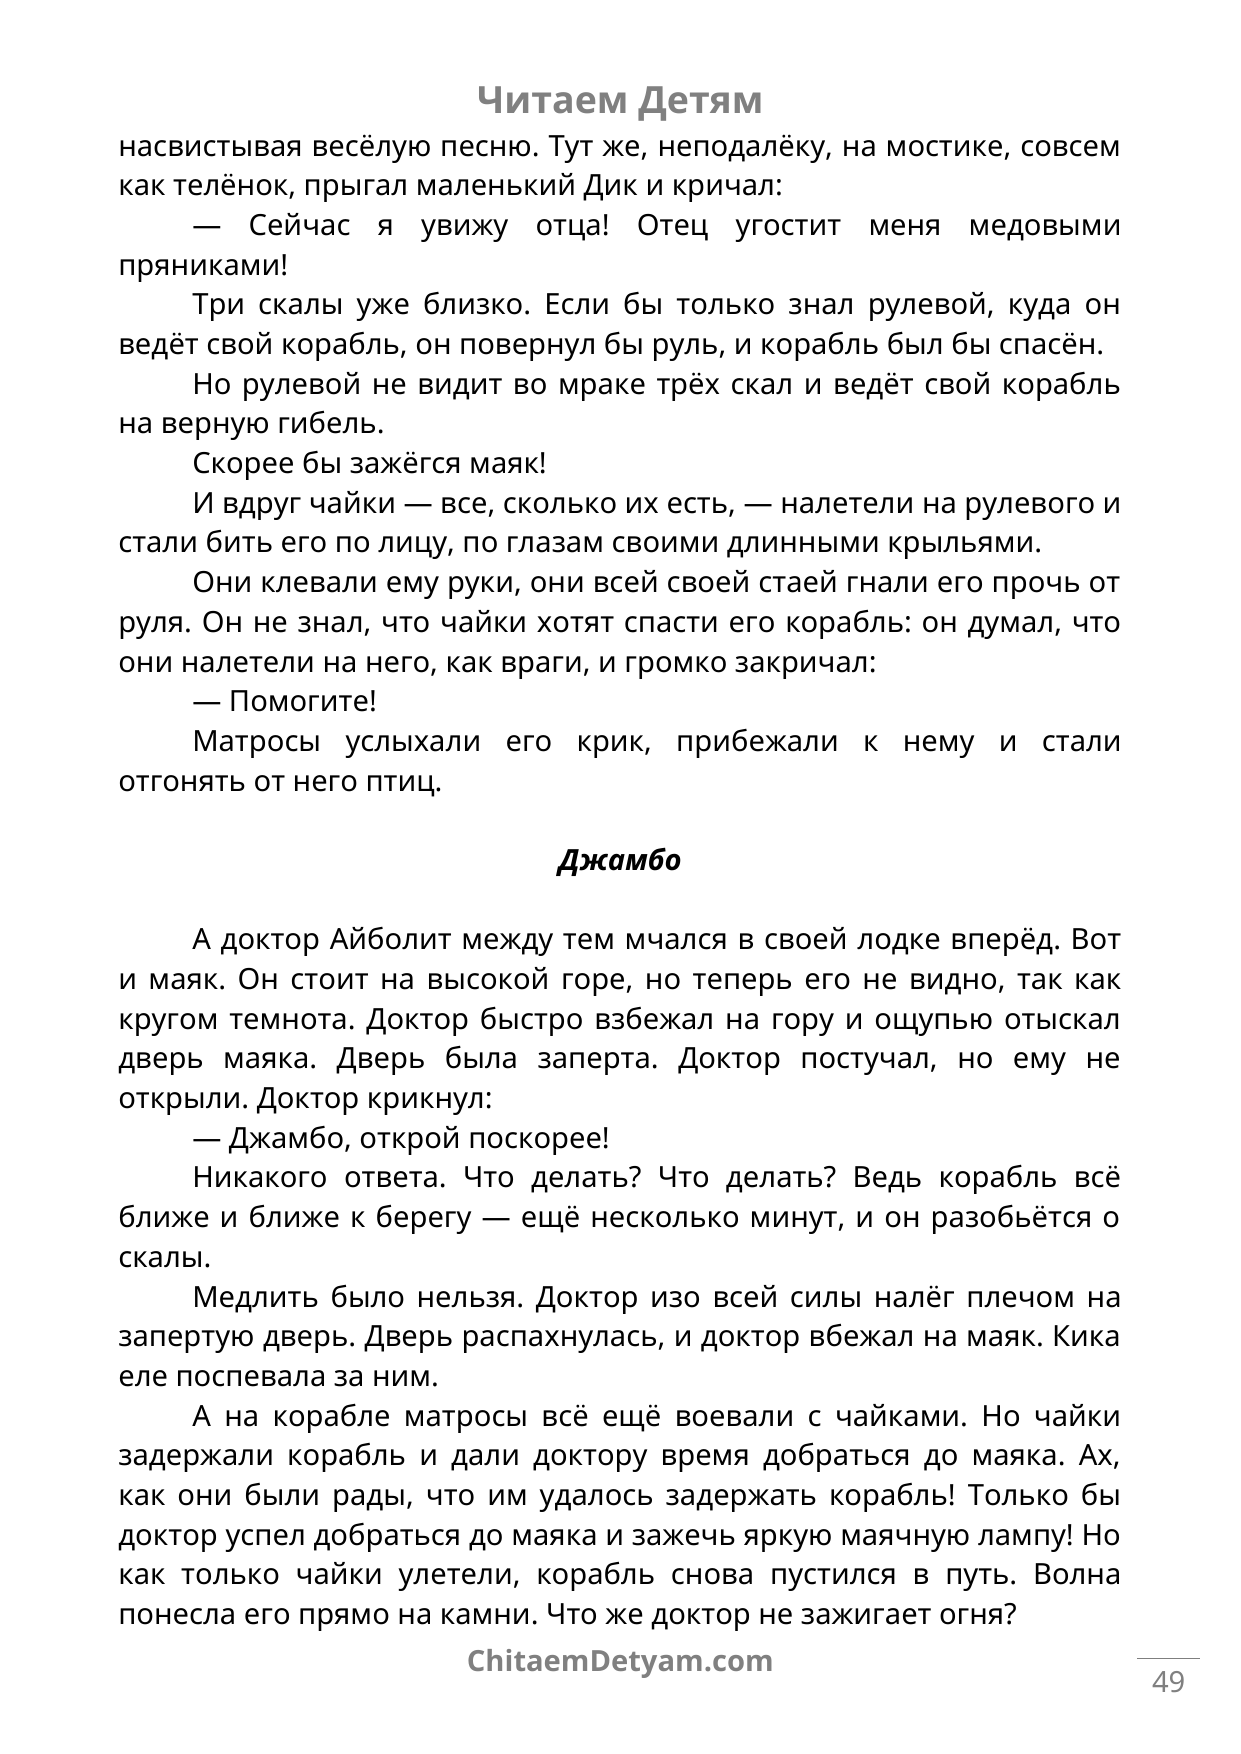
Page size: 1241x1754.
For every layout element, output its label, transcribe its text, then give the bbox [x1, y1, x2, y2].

text — Джамбо, открой поскорее! [118, 1117, 1122, 1157]
text Матросы услыхали его крик, прибежали к нему и стали отгонять от него птиц. [118, 720, 1122, 799]
subtitle Джамбо [118, 839, 1122, 879]
text Скорее бы зажёгся маяк! [118, 442, 1122, 482]
text Никакого ответа. Что делать? Что делать? Ведь корабль всё ближе и ближе к берегу — ещё несколько минут, и он разобьётся о скалы. [118, 1157, 1122, 1276]
text — Помогите! [118, 681, 1122, 720]
text Три скалы уже близко. Если бы только знал рулевой, куда он ведёт свой корабль, он повернул бы руль, и корабль был бы спасён. [118, 284, 1122, 363]
text Медлить было нельзя. Доктор изо всей силы налёг плечом на запертую дверь. Дверь распахнулась, и доктор вбежал на маяк. Кика еле поспевала за ним. [118, 1276, 1122, 1395]
text А на корабле матросы всё ещё воевали с чайками. Но чайки задержали корабль и дали доктору время добраться до маяка. Ах, как они были рады, что им удалось задержать корабль! Только бы доктор успел добраться до маяка и зажечь яркую маячную лампу! Но как только чайки улетели, корабль снова пустился в путь. Волна понесла его прямо на камни. Что же доктор не зажигает огня? [118, 1395, 1122, 1633]
text — Сейчас я увижу отца! Отец угостит меня медовыми пряниками! [118, 204, 1122, 284]
text Они клевали ему руки, они всей своей стаей гнали его прочь от руля. Он не знал, что чайки хотят спасти его корабль: он думал, что они налетели на него, как враги, и громко закричал: [118, 561, 1122, 681]
text А доктор Айболит между тем мчался в своей лодке вперёд. Вот и маяк. Он стоит на высокой горе, но теперь его не видно, так как кругом темнота. Доктор быстро взбежал на гору и ощупью отыскал дверь маяка. Дверь была заперта. Доктор постучал, но ему не открыли. Доктор крикнул: [118, 919, 1122, 1117]
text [118, 125, 1122, 204]
text Но рулевой не видит во мраке трёх скал и ведёт свой корабль на верную гибель. [118, 363, 1122, 442]
text И вдруг чайки — все, сколько их есть, — налетели на рулевого и стали бить его по лицу, по глазам своими длинными крыльями. [118, 482, 1122, 561]
